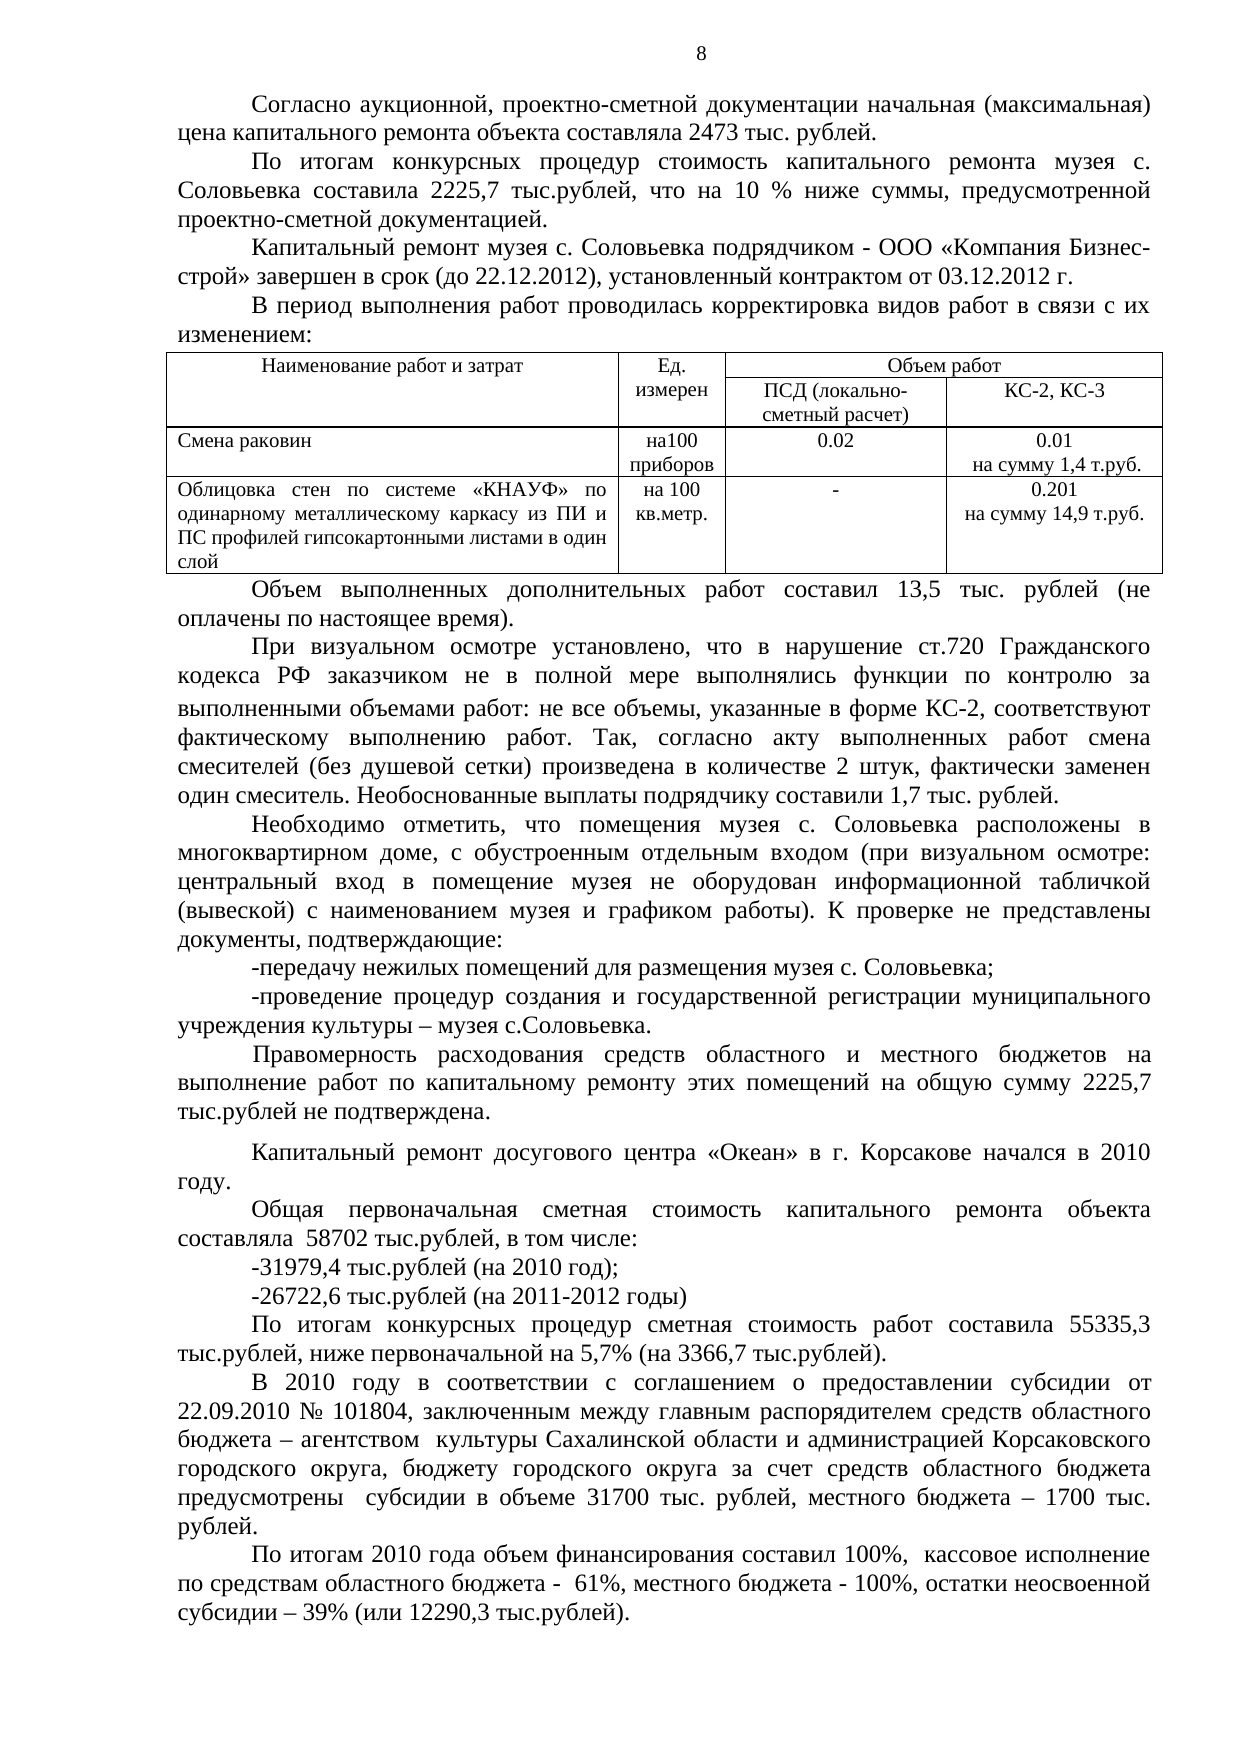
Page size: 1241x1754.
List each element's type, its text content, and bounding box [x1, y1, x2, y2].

text По итогам 2010 года объем финансирования составил 100%, кассовое исполнение по средствам областного бюджета - 61%, местного бюджета - 100%, остатки неосвоенной субсидии – 39% (или 12290,3 тыс.рублей). [177, 1539, 1152, 1626]
table_cell 0.201 на сумму 14,9 т.руб. [947, 477, 1162, 573]
table_cell - [726, 477, 946, 573]
table_header Ед. измерен [619, 353, 725, 426]
text Объем выполненных дополнительных работ составил 13,5 тыс. рублей (не оплачены по настоящее время). [177, 574, 1152, 631]
table_cell Смена раковин [167, 428, 618, 476]
text Необходимо отметить, что помещения музея с. Соловьевка расположены в многоквартирном доме, с обустроенным отдельным входом (при визуальном осмотре: центральный вход в помещение музея не оборудован информационной табличкой (вывеской) с наименованием музея и графиком работы). К проверке не представлены документы, подтверждающие: [177, 809, 1152, 952]
text -26722,6 тыс.рублей (на 2011-2012 годы) [177, 1281, 1152, 1309]
table_header Объем работ [726, 353, 1162, 377]
text -проведение процедур создания и государственной регистрации муниципального учреждения культуры – музея с.Соловьевка. [177, 981, 1152, 1039]
text В период выполнения работ проводилась корректировка видов работ в связи с их изменением: [177, 290, 1152, 347]
text Капитальный ремонт музея с. Соловьевка подрядчиком - ООО «Компания Бизнес-строй» завершен в срок (до 22.12.2012), установленный контрактом от 03.12.2012 г. [177, 232, 1152, 290]
table_cell ПСД (локально-сметный расчет) [726, 378, 946, 426]
table_header Наименование работ и затрат [167, 353, 618, 426]
text -передачу нежилых помещений для размещения музея с. Соловьевка; [177, 952, 1152, 981]
text По итогам конкурсных процедур сметная стоимость работ составила 55335,3 тыс.рублей, ниже первоначальной на 5,7% (на 3366,7 тыс.рублей). [177, 1309, 1152, 1367]
text Капитальный ремонт досугового центра «Океан» в г. Корсакове начался в 2010 году. [177, 1137, 1152, 1194]
table_cell 0.02 [726, 428, 946, 476]
table_cell Облицовка стен по системе «КНАУФ» по одинарному металлическому каркасу из ПИ и ПС профилей гипсокартонными листами в один слой [167, 477, 618, 573]
table_cell 0.01 на сумму 1,4 т.руб. [947, 428, 1162, 476]
table_cell на 100 кв.метр. [619, 477, 725, 573]
text В 2010 году в соответствии с соглашением о предоставлении субсидии от 22.09.2010 № 101804, заключенным между главным распорядителем средств областного бюджета – агентством культуры Сахалинской области и администрацией Корсаковского городского округа, бюджету городского округа за счет средств областного бюджета предусмотрены субсидии в объеме 31700 тыс. рублей, местного бюджета – 1700 тыс. рублей. [177, 1367, 1152, 1539]
text При визуальном осмотре установлено, что в нарушение ст.720 Гражданского кодекса РФ заказчиком не в полной мере выполнялись функции по контролю за выполненными объемами работ: не все объемы, указанные в форме КС-2, соответствуют фактическому выполнению работ. Так, согласно акту выполненных работ смена смесителей (без душевой сетки) произведена в количестве 2 штук, фактически заменен один смеситель. Необоснованные выплаты подрядчику составили 1,7 тыс. рублей. [177, 631, 1152, 809]
text Общая первоначальная сметная стоимость капитального ремонта объекта составляла 58702 тыс.рублей, в том числе: [177, 1194, 1152, 1252]
text Согласно аукционной, проектно-сметной документации начальная (максимальная) цена капитального ремонта объекта составляла 2473 тыс. рублей. [177, 89, 1152, 146]
text По итогам конкурсных процедур стоимость капитального ремонта музея с. Соловьевка составила 2225,7 тыс.рублей, что на 10 % ниже суммы, предусмотренной проектно-сметной документацией. [177, 146, 1152, 232]
text -31979,4 тыс.рублей (на 2010 год); [177, 1252, 1152, 1281]
table_cell на100 приборов [619, 428, 725, 476]
text Правомерность расходования средств областного и местного бюджетов на выполнение работ по капитальному ремонту этих помещений на общую сумму 2225,7 тыс.рублей не подтверждена. [177, 1039, 1152, 1125]
table_cell КС-2, КС-3 [947, 378, 1162, 426]
